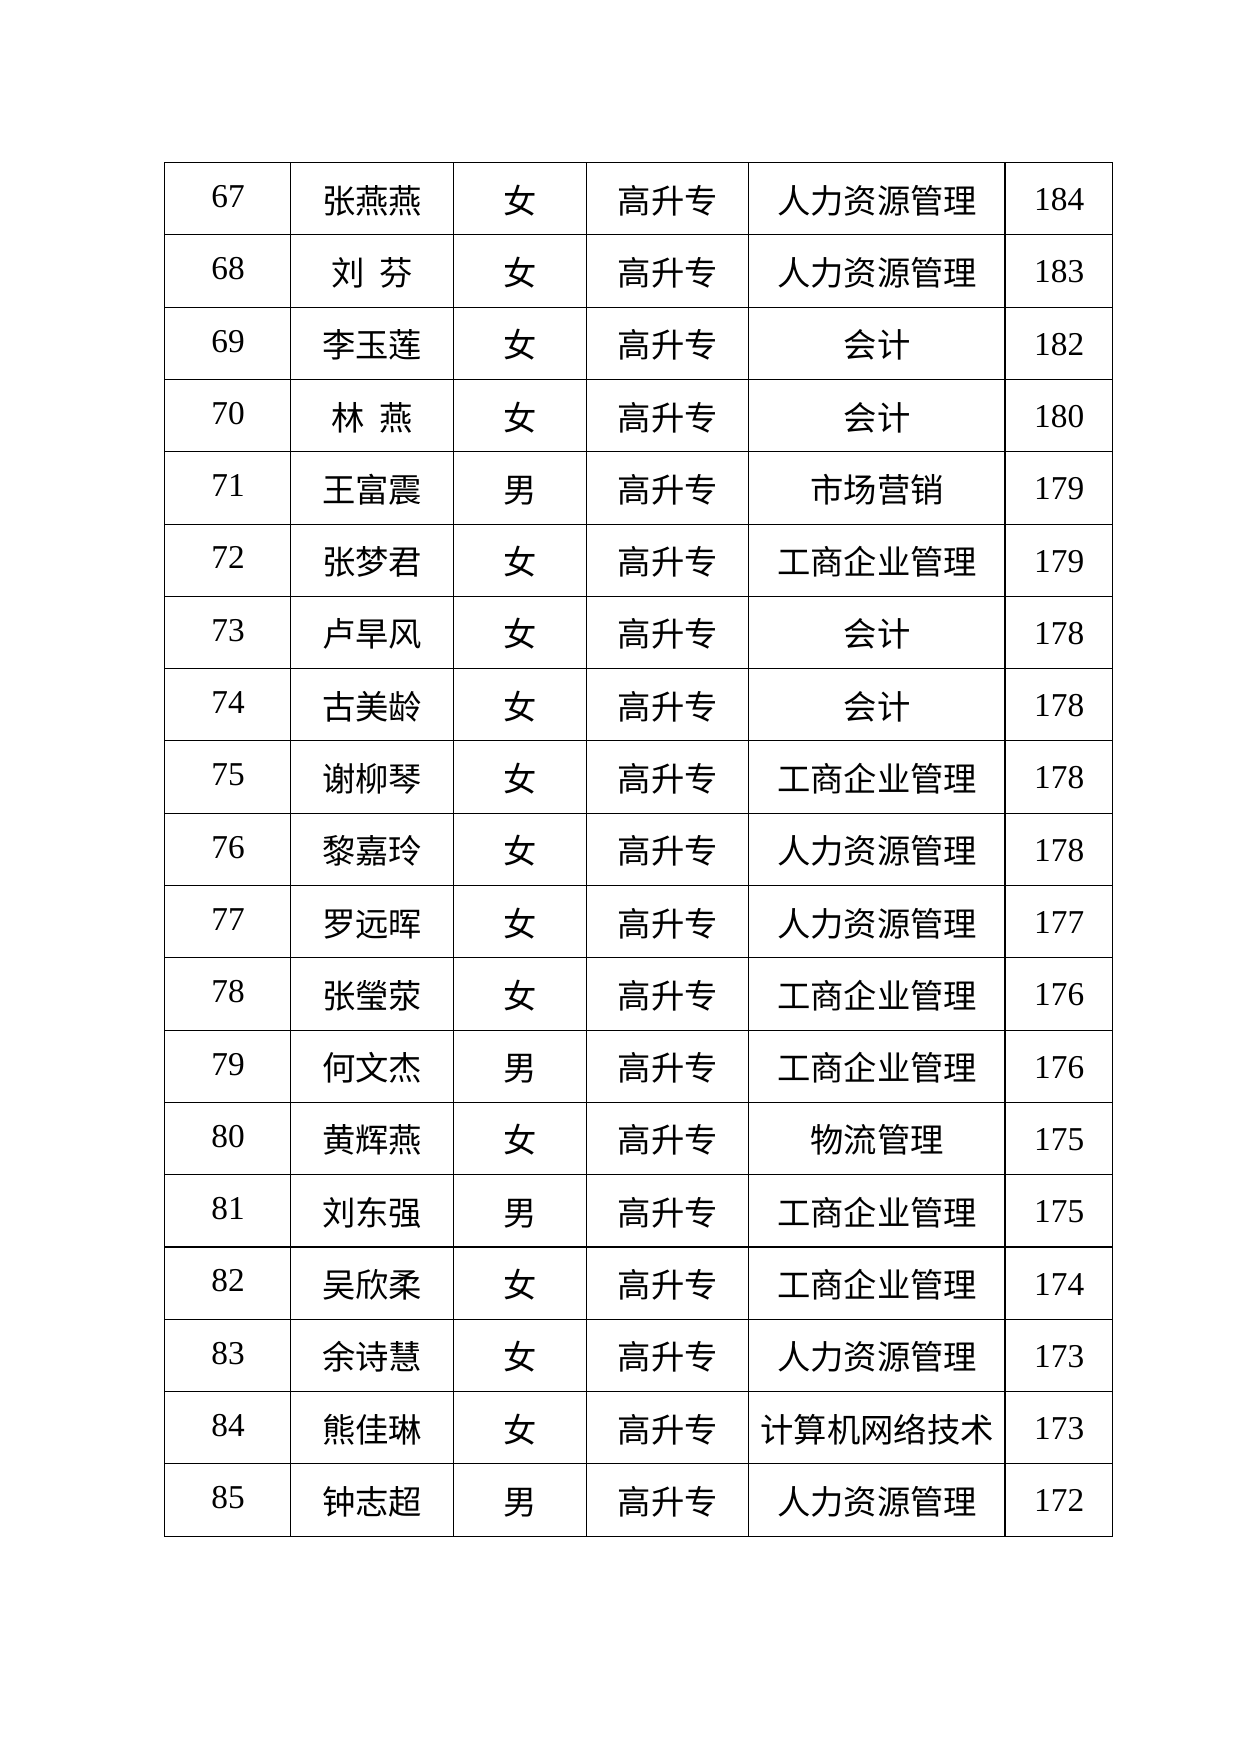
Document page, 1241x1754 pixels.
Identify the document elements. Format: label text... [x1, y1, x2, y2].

table_cell 高升专 [587, 1031, 748, 1102]
table_cell 会计 [749, 380, 1004, 451]
table_cell 176 [1006, 958, 1112, 1029]
table_cell 女 [454, 235, 586, 307]
table_cell 高升专 [587, 163, 748, 234]
table_cell 男 [454, 452, 586, 523]
table_cell 173 [1006, 1392, 1112, 1463]
table_cell 高升专 [587, 1464, 748, 1536]
table_cell 王富震 [291, 452, 453, 523]
table_cell 84 [165, 1392, 290, 1463]
table_cell 工商企业管理 [749, 1248, 1004, 1319]
table_cell 人力资源管理 [749, 1320, 1004, 1391]
table_cell 178 [1006, 597, 1112, 668]
table_cell 85 [165, 1464, 290, 1536]
table_cell 79 [165, 1031, 290, 1102]
table_cell 高升专 [587, 741, 748, 813]
table_cell 男 [454, 1031, 586, 1102]
table_cell 卢旱风 [291, 597, 453, 668]
table_cell 高升专 [587, 1392, 748, 1463]
table_cell 女 [454, 741, 586, 813]
table_cell 计算机网络技术 [749, 1392, 1004, 1463]
table_cell 179 [1006, 525, 1112, 596]
table_cell 人力资源管理 [749, 886, 1004, 957]
table_cell 女 [454, 1248, 586, 1319]
table_cell 81 [165, 1175, 290, 1246]
table_cell 178 [1006, 741, 1112, 813]
table_cell 物流管理 [749, 1103, 1004, 1174]
table_cell 会计 [749, 669, 1004, 740]
table_cell 高升专 [587, 235, 748, 307]
table_cell 刘 芬 [291, 235, 453, 307]
table_cell 女 [454, 886, 586, 957]
table_cell 高升专 [587, 1248, 748, 1319]
table_cell 人力资源管理 [749, 814, 1004, 885]
table_cell 176 [1006, 1031, 1112, 1102]
table_cell 女 [454, 1103, 586, 1174]
table_cell 67 [165, 163, 290, 234]
table_cell 余诗慧 [291, 1320, 453, 1391]
table_cell 高升专 [587, 669, 748, 740]
table_cell 高升专 [587, 886, 748, 957]
table_cell 68 [165, 235, 290, 307]
table_cell 工商企业管理 [749, 741, 1004, 813]
table_cell 何文杰 [291, 1031, 453, 1102]
table_cell 179 [1006, 452, 1112, 523]
table_cell 女 [454, 163, 586, 234]
table_cell 78 [165, 958, 290, 1029]
table_cell 70 [165, 380, 290, 451]
table_cell 李玉莲 [291, 308, 453, 379]
table_cell 76 [165, 814, 290, 885]
table_cell 高升专 [587, 1320, 748, 1391]
table_cell 女 [454, 1392, 586, 1463]
table_cell 182 [1006, 308, 1112, 379]
table_cell 高升专 [587, 1103, 748, 1174]
table_cell 172 [1006, 1464, 1112, 1536]
table_cell 73 [165, 597, 290, 668]
table_cell 69 [165, 308, 290, 379]
table_cell 77 [165, 886, 290, 957]
table_cell 高升专 [587, 597, 748, 668]
table_cell 女 [454, 380, 586, 451]
table_cell 174 [1006, 1248, 1112, 1319]
table_cell 80 [165, 1103, 290, 1174]
table_cell 吴欣柔 [291, 1248, 453, 1319]
table_cell 72 [165, 525, 290, 596]
table_cell 罗远晖 [291, 886, 453, 957]
table_cell 张瑩荥 [291, 958, 453, 1029]
table_cell 男 [454, 1464, 586, 1536]
table_cell 女 [454, 814, 586, 885]
table_cell 高升专 [587, 958, 748, 1029]
table_cell 71 [165, 452, 290, 523]
table_cell 173 [1006, 1320, 1112, 1391]
table_cell 刘东强 [291, 1175, 453, 1246]
table_cell 会计 [749, 597, 1004, 668]
table_cell 工商企业管理 [749, 958, 1004, 1029]
table_cell 谢柳琴 [291, 741, 453, 813]
table_cell 工商企业管理 [749, 1031, 1004, 1102]
table_cell 高升专 [587, 1175, 748, 1246]
table_cell 古美龄 [291, 669, 453, 740]
table_cell 女 [454, 958, 586, 1029]
table_cell 177 [1006, 886, 1112, 957]
table_cell 熊佳琳 [291, 1392, 453, 1463]
table_cell 黎嘉玲 [291, 814, 453, 885]
table_cell 178 [1006, 669, 1112, 740]
table_cell 74 [165, 669, 290, 740]
table_cell 高升专 [587, 380, 748, 451]
table_cell 钟志超 [291, 1464, 453, 1536]
table_cell 82 [165, 1248, 290, 1319]
table_cell 女 [454, 1320, 586, 1391]
table_cell 83 [165, 1320, 290, 1391]
table_cell 高升专 [587, 308, 748, 379]
table_cell 人力资源管理 [749, 163, 1004, 234]
table_cell 女 [454, 597, 586, 668]
table_cell 183 [1006, 235, 1112, 307]
table_cell 175 [1006, 1103, 1112, 1174]
table_cell 女 [454, 669, 586, 740]
table_cell 张燕燕 [291, 163, 453, 234]
table_cell 林 燕 [291, 380, 453, 451]
table_cell 184 [1006, 163, 1112, 234]
table_cell 女 [454, 308, 586, 379]
table_cell 高升专 [587, 452, 748, 523]
table_cell 黄辉燕 [291, 1103, 453, 1174]
table_cell 75 [165, 741, 290, 813]
table_cell 人力资源管理 [749, 1464, 1004, 1536]
table_cell 178 [1006, 814, 1112, 885]
table_cell 175 [1006, 1175, 1112, 1246]
table_cell 高升专 [587, 814, 748, 885]
table_cell 人力资源管理 [749, 235, 1004, 307]
table_cell 工商企业管理 [749, 525, 1004, 596]
table_cell 市场营销 [749, 452, 1004, 523]
table_cell 180 [1006, 380, 1112, 451]
table_cell 工商企业管理 [749, 1175, 1004, 1246]
table_cell 女 [454, 525, 586, 596]
table_cell 张梦君 [291, 525, 453, 596]
table_cell 高升专 [587, 525, 748, 596]
table_cell 男 [454, 1175, 586, 1246]
table_cell 会计 [749, 308, 1004, 379]
